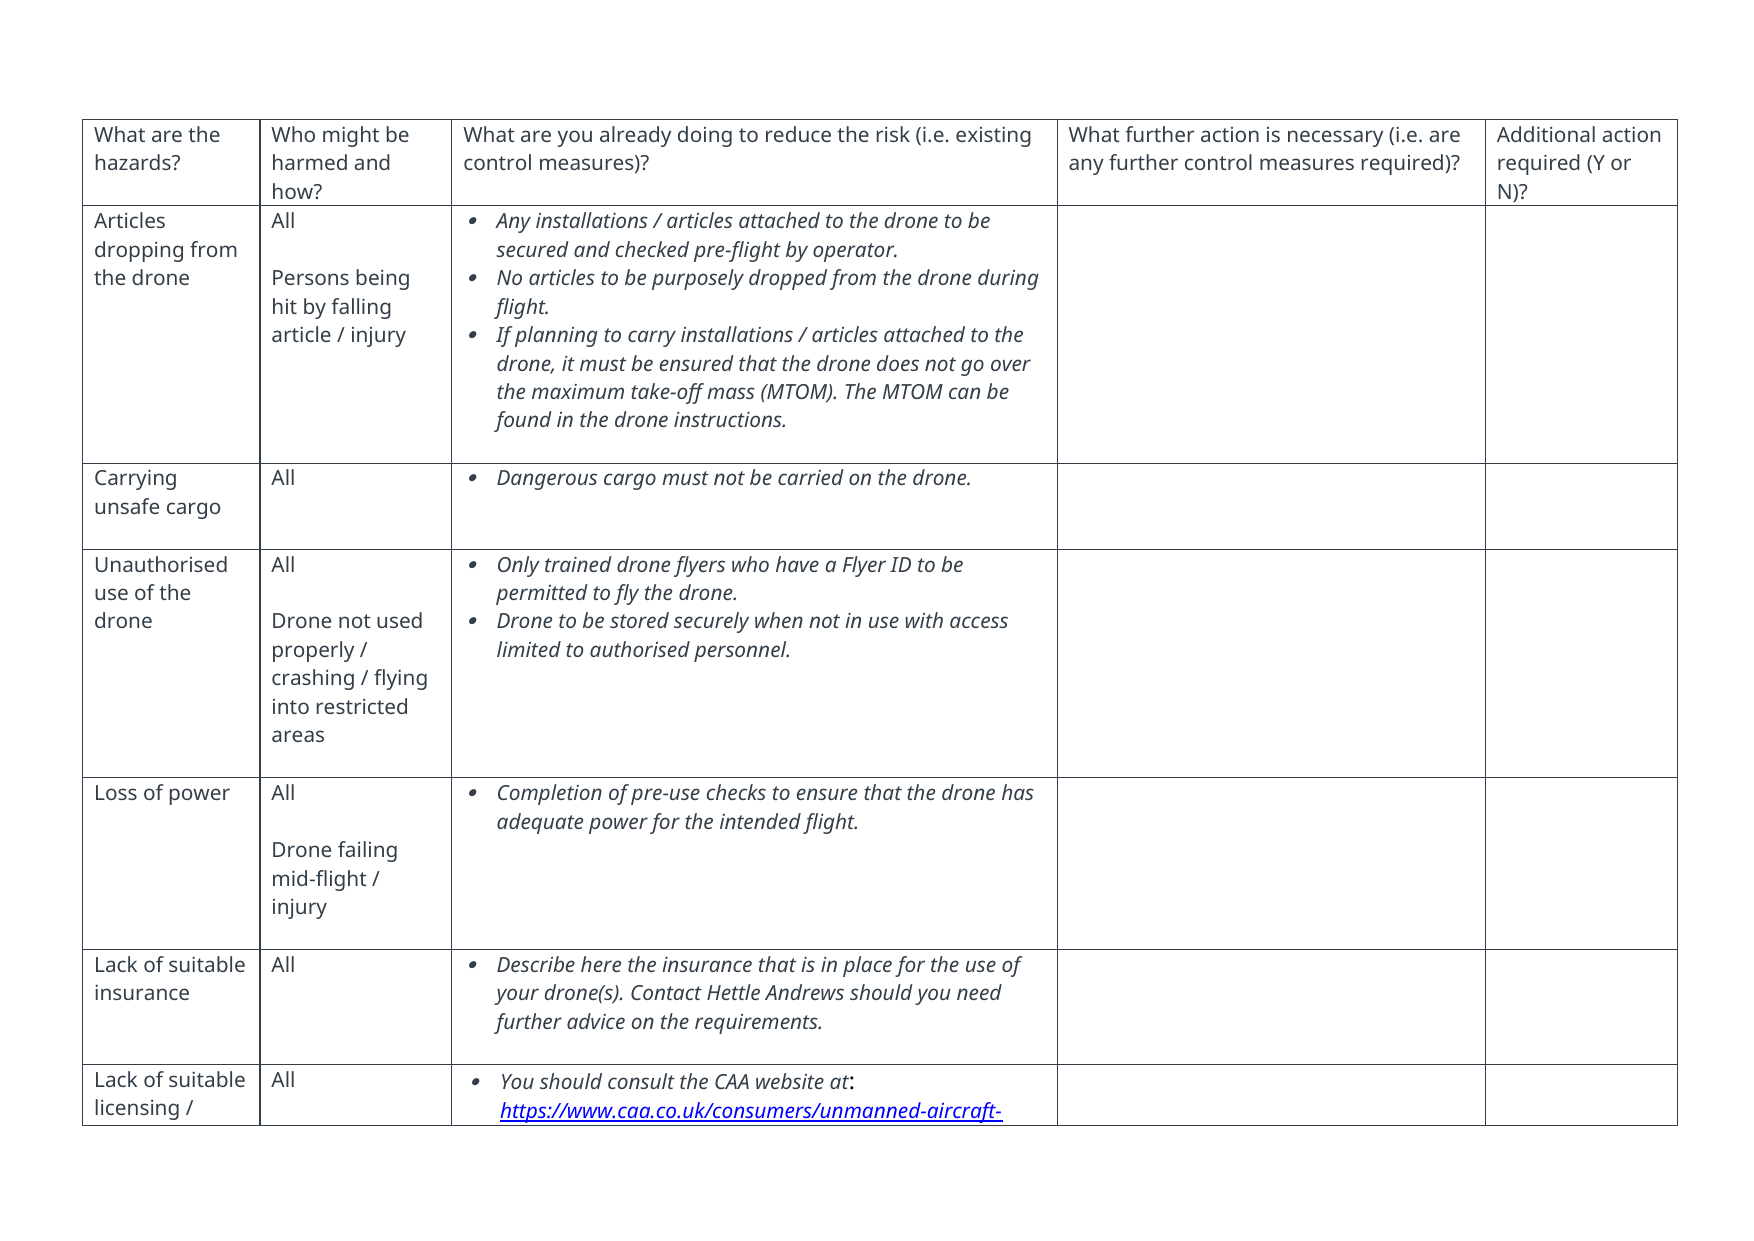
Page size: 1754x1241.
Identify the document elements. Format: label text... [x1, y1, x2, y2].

table_cell Lack of suitable insurance [83, 950, 259, 1064]
table_cell Dangerous cargo must not be carried on the drone. [452, 464, 1057, 549]
table_cell [1486, 778, 1677, 949]
table_header What are you already doing to reduce the risk (i.e. existing control measures)? [452, 120, 1057, 205]
table_cell [1058, 206, 1485, 462]
table_cell All Drone failing mid-flight / injury [261, 778, 451, 949]
table_cell [1486, 464, 1677, 549]
table_cell Loss of power [83, 778, 259, 949]
table_cell [1058, 1065, 1485, 1124]
table_cell Carrying unsafe cargo [83, 464, 259, 549]
table_cell Unauthorised use of the drone [83, 550, 259, 777]
table_cell [1058, 950, 1485, 1064]
table_cell Any installations / articles attached to the drone to be secured and checked pre-flight by operator. No articles to be purposely dropped from the drone during flight. If planning to carry installations / articles attached to the drone, it must be ensured that the drone does not go over the maximum take-off mass (MTOM). The MTOM can be found in the drone instructions. [452, 206, 1057, 462]
table_header What are the hazards? [83, 120, 259, 205]
table_cell [1486, 950, 1677, 1064]
table_cell All Persons being hit by falling article / injury [261, 206, 451, 462]
table_header Who might be harmed and how? [261, 120, 451, 205]
table_cell [1486, 550, 1677, 777]
table_cell All [261, 950, 451, 1064]
table_cell Lack of suitable licensing / permits / authorisation [83, 1065, 259, 1124]
table_cell Only trained drone flyers who have a Flyer ID to be permitted to fly the drone. Drone to be stored securely when not in use with access limited to authorised personnel. [452, 550, 1057, 777]
table_cell [1058, 464, 1485, 549]
table_header What further action is necessary (i.e. are any further control measures required)? [1058, 120, 1485, 205]
table_cell [1486, 206, 1677, 462]
table_cell [1486, 1065, 1677, 1124]
table_cell All Drone not used properly / crashing / flying into restricted areas [261, 550, 451, 777]
table_cell Articles dropping from the drone [83, 206, 259, 462]
table_cell Completion of pre-use checks to ensure that the drone has adequate power for the intended flight. [452, 778, 1057, 949]
table_cell [1058, 550, 1485, 777]
table_cell Describe here the insurance that is in place for the use of your drone(s). Contact Hettle Andrews should you need further advice on the requirements. [452, 950, 1057, 1064]
table_cell All [261, 464, 451, 549]
table_header Additional action required (Y or N)? [1486, 120, 1677, 205]
table_cell [1058, 778, 1485, 949]
table_cell All [261, 1065, 451, 1124]
